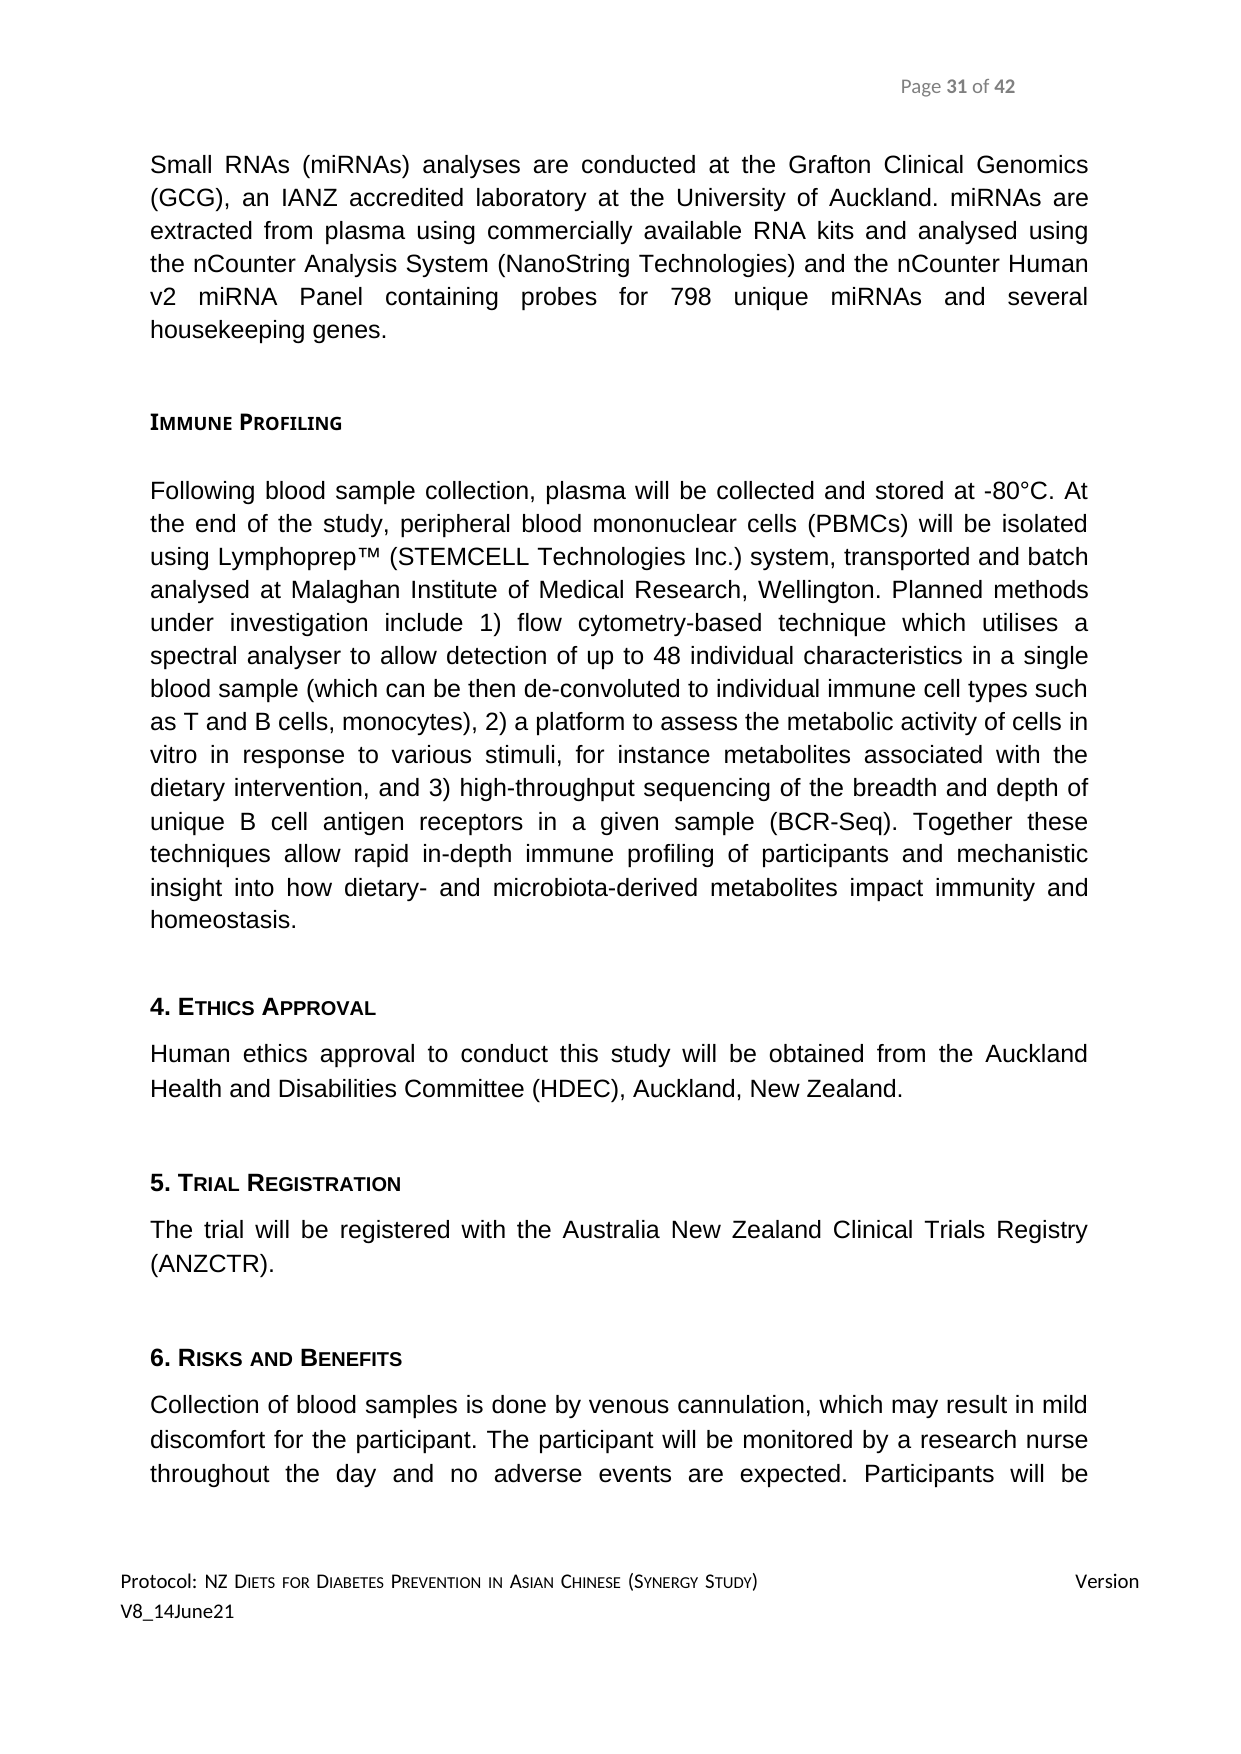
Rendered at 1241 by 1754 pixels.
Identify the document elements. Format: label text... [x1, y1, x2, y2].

text 5. Trial Registration [150, 1168, 1090, 1196]
text 6. Risks and Benefits [150, 1343, 1090, 1372]
text Following blood sample collection, plasma will be collected and stored at -80°C. At the end of the study, peripheral blood mononuclear cells (PBMCs) will be isolated using Lymphoprep™ (STEMCELL Technologies Inc.) system, transported and batch analysed at Malaghan Institute of Medical Research, Wellington. Planned methods under investigation include 1) flow cytometry-based technique which utilises a spectral analyser to allow detection of up to 48 individual characteristics in a single blood sample (which can be then de-convoluted to individual immune cell types such as T and B cells, monocytes), 2) a platform to assess the metabolic activity of cells in vitro in response to various stimuli, for instance metabolites associated with the dietary intervention, and 3) high-throughput sequencing of the breadth and depth of unique B cell antigen receptors in a given sample (BCR-Seq). Together these techniques allow rapid in-depth immune profiling of participants and mechanistic insight into how dietary- and microbiota-derived metabolites impact immunity and homeostasis. [150, 476, 1090, 934]
text Immune Profiling [150, 406, 1090, 437]
text 4. Ethics Approval [150, 992, 1090, 1021]
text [150, 1390, 1090, 1488]
text Human ethics approval to conduct this study will be obtained from the Auckland Health and Disabilities Committee (HDEC), Auckland, New Zealand. [150, 1039, 1090, 1102]
text The trial will be registered with the Australia New Zealand Clinical Trials Registry (ANZCTR). [150, 1215, 1090, 1278]
text Small RNAs (miRNAs) analyses are conducted at the Grafton Clinical Genomics (GCG), an IANZ accredited laboratory at the University of Auckland. miRNAs are extracted from plasma using commercially available RNA kits and analysed using the nCounter Analysis System (NanoString Technologies) and the nCounter Human v2 miRNA Panel containing probes for 798 unique miRNAs and several housekeeping genes. [150, 150, 1090, 344]
